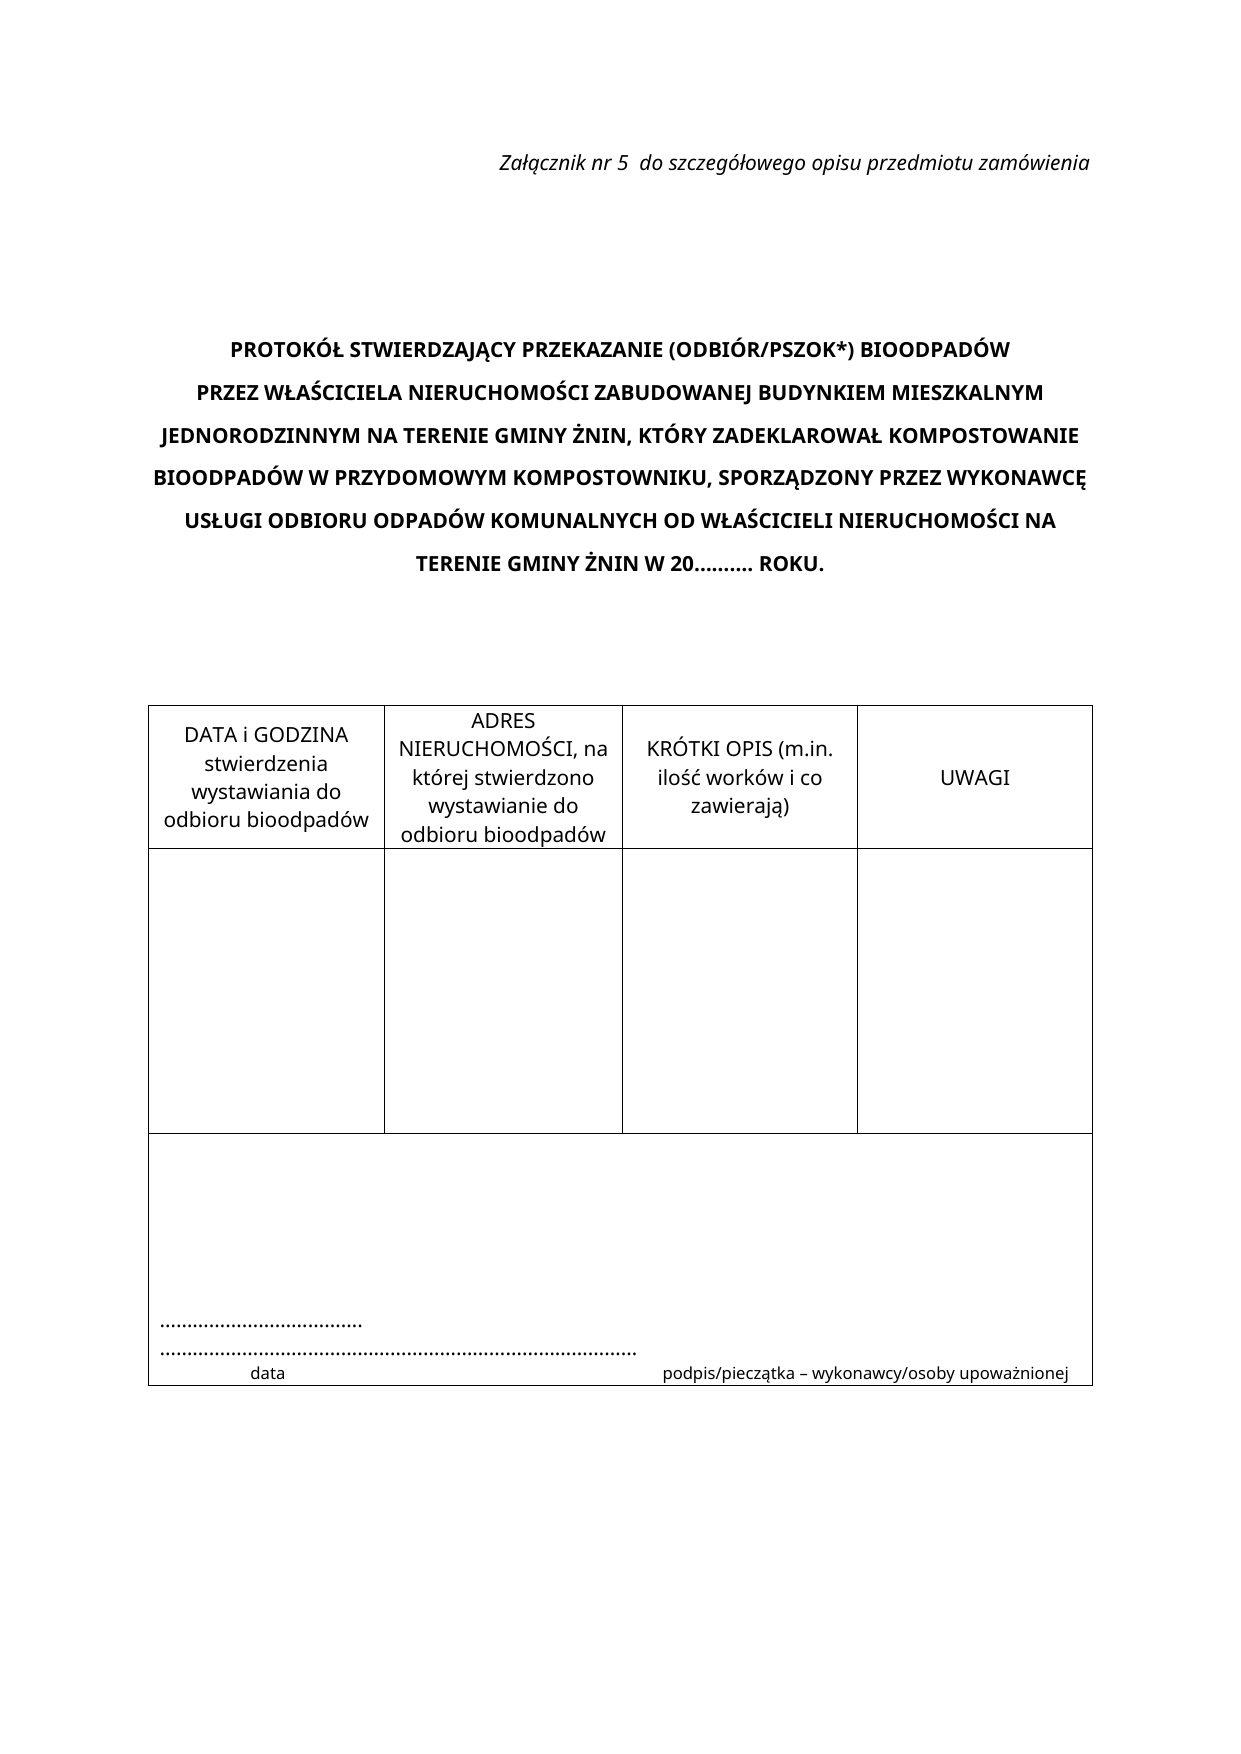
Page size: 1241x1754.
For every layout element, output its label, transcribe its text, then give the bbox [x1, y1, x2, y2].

text PRZEZ WŁAŚCICIELA NIERUCHOMOŚCI ZABUDOWANEJ BUDYNKIEM MIESZKALNYM JEDNORODZINNYM NA TERENIE GMINY ŻNIN, KTÓRY ZADEKLAROWAŁ KOMPOSTOWANIE BIOODPADÓW W PRZYDOMOWYM KOMPOSTOWNIKU, SPORZĄDZONY PRZEZ WYKONAWCĘ USŁUGI ODBIORU ODPADÓW KOMUNALNYCH OD WŁAŚCICIELI NIERUCHOMOŚCI NA TERENIE GMINY ŻNIN W 20………. ROKU. [148, 378, 1093, 577]
table_cell ………………………………. …………………………………………………………………………… data podpis/pieczątka – wykonawcy/osoby upoważnionej [149, 1134, 1092, 1384]
table_header ADRES NIERUCHOMOŚCI, na której stwierdzono wystawianie do odbioru bioodpadów [385, 706, 622, 848]
table_header UWAGI [858, 706, 1092, 848]
text PROTOKÓŁ STWIERDZAJĄCY PRZEKAZANIE (ODBIÓR/PSZOK*) BIOODPADÓW [148, 336, 1093, 364]
table_cell [149, 849, 384, 1133]
table_header KRÓTKI OPIS (m.in. ilość worków i co zawierają) [623, 706, 857, 848]
table_cell [623, 849, 857, 1133]
table_cell [858, 849, 1092, 1133]
table_cell [385, 849, 622, 1133]
text Załącznik nr 5 do szczegółowego opisu przedmiotu zamówienia [148, 148, 1093, 176]
table_header DATA i GODZINA stwierdzenia wystawiania do odbioru bioodpadów [149, 706, 384, 848]
